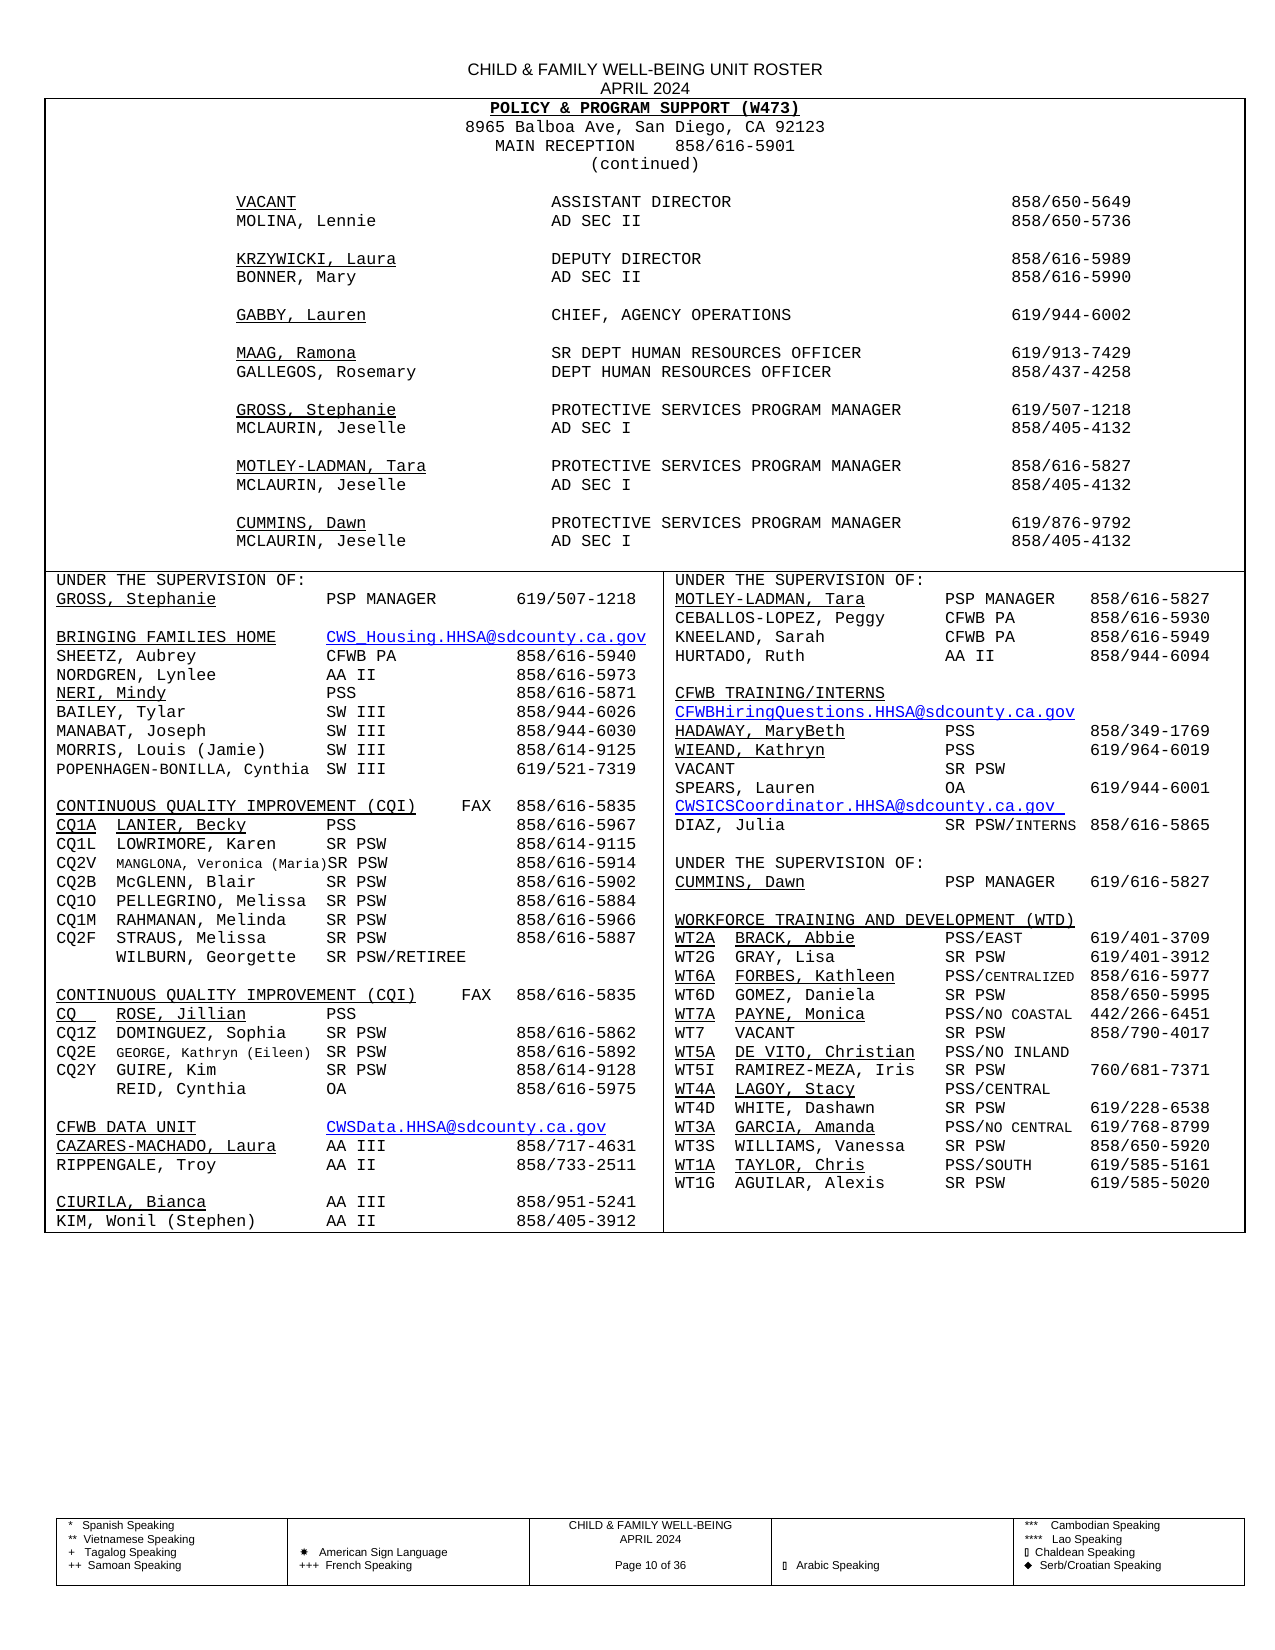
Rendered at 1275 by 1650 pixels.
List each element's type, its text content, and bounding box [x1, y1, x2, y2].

table_header POLICY & PROGRAM SUPPORT (W473) 8965 Balboa Ave, San Diego, CA 92123 MAIN RECEPTION 858/616-5901 (continued) VACANT ASSISTANT DIRECTOR 858/650-5649 MOLINA, Lennie AD SEC II 858/650-5736 KRZYWICKI, Laura DEPUTY DIRECTOR 858/616-5989 BONNER, Mary AD SEC II 858/616-5990 GABBY, Lauren CHIEF, AGENCY OPERATIONS 619/944-6002 MAAG, Ramona SR DEPT HUMAN RESOURCES OFFICER 619/913-7429 GALLEGOS, Rosemary DEPT HUMAN RESOURCES OFFICER 858/437-4258 GROSS, Stephanie PROTECTIVE SERVICES PROGRAM MANAGER 619/507-1218 MCLAURIN, Jeselle AD SEC I 858/405-4132 MOTLEY-LADMAN, Tara PROTECTIVE SERVICES PROGRAM MANAGER 858/616-5827 MCLAURIN, Jeselle AD SEC I 858/405-4132 CUMMINS, Dawn PROTECTIVE SERVICES PROGRAM MANAGER 619/876-9792 MCLAURIN, Jeselle AD SEC I 858/405-4132 [46, 99, 1244, 571]
table_cell UNDER THE SUPERVISION OF: MOTLEY-LADMAN, Tara PSP MANAGER 858/616-5827 CEBALLOS-LOPEZ, Peggy CFWB PA 858/616-5930 KNEELAND, Sarah CFWB PA 858/616-5949 HURTADO, Ruth AA II 858/944-6094 CFWB TRAINING/INTERNS CFWBHiringQuestions.HHSA@sdcounty.ca.gov HADAWAY, MaryBeth PSS 858/349-1769 WIEAND, Kathryn PSS 619/964-6019 VACANT SR PSW SPEARS, Lauren OA 619/944-6001 CWSICSCoordinator.HHSA@sdcounty.ca.gov DIAZ, Julia SR PSW/INTERNS 858/616-5865 UNDER THE SUPERVISION OF: CUMMINS, Dawn PSP MANAGER 619/616-5827 WORKFORCE TRAINING AND DEVELOPMENT (WTD) WT2A BRACK, Abbie PSS/EAST 619/401-3709 WT2G GRAY, Lisa SR PSW 619/401-3912 WT6A FORBES, Kathleen PSS/CENTRALIZED 858/616-5977 WT6D GOMEZ, Daniela SR PSW 858/650-5995 WT7A PAYNE, Monica PSS/NO COASTAL 442/266-6451 WT7 VACANT SR PSW 858/790-4017 WT5A DE VITO, Christian PSS/NO INLAND WT5I RAMIREZ-MEZA, Iris SR PSW 760/681-7371 WT4A LAGOY, Stacy PSS/CENTRAL WT4D WHITE, Dashawn SR PSW 619/228-6538 WT3A GARCIA, Amanda PSS/NO CENTRAL 619/768-8799 WT3S WILLIAMS, Vanessa SR PSW 858/650-5920 WT1A TAYLOR, Chris PSS/SOUTH 619/585-5161 WT1G AGUILAR, Alexis SR PSW 619/585-5020 [664, 572, 1244, 1232]
table_cell UNDER THE SUPERVISION OF: GROSS, Stephanie PSP MANAGER 619/507-1218 BRINGING FAMILIES HOME CWS_Housing.HHSA@sdcounty.ca.gov SHEETZ, Aubrey CFWB PA 858/616-5940 NORDGREN, Lynlee AA II 858/616-5973 NERI, Mindy PSS 858/616-5871 BAILEY, Tylar SW III 858/944-6026 MANABAT, Joseph SW III 858/944-6030 MORRIS, Louis (Jamie) SW III 858/614-9125 POPENHAGEN-BONILLA, Cynthia SW III 619/521-7319 CONTINUOUS QUALITY IMPROVEMENT (CQI) FAX 858/616-5835 CQ1A LANIER, Becky PSS 858/616-5967 CQ1L LOWRIMORE, Karen SR PSW 858/614-9115 CQ2V MANGLONA, Veronica (Maria)SR PSW 858/616-5914 CQ2B McGLENN, Blair SR PSW 858/616-5902 CQ1O PELLEGRINO, Melissa SR PSW 858/616-5884 CQ1M RAHMANAN, Melinda SR PSW 858/616-5966 CQ2F STRAUS, Melissa SR PSW 858/616-5887 WILBURN, Georgette SR PSW/RETIREE CONTINUOUS QUALITY IMPROVEMENT (CQI) FAX 858/616-5835 CQ ROSE, Jillian PSS CQ1Z DOMINGUEZ, Sophia SR PSW 858/616-5862 CQ2E GEORGE, Kathryn (Eileen) SR PSW 858/616-5892 CQ2Y GUIRE, Kim SR PSW 858/614-9128 REID, Cynthia OA 858/616-5975 CFWB DATA UNIT CWSData.HHSA@sdcounty.ca.gov CAZARES-MACHADO, Laura AA III 858/717-4631 RIPPENGALE, Troy AA II 858/733-2511 CIURILA, Bianca AA III 858/951-5241 KIM, Wonil (Stephen) AA II 858/405-3912 [46, 572, 663, 1232]
